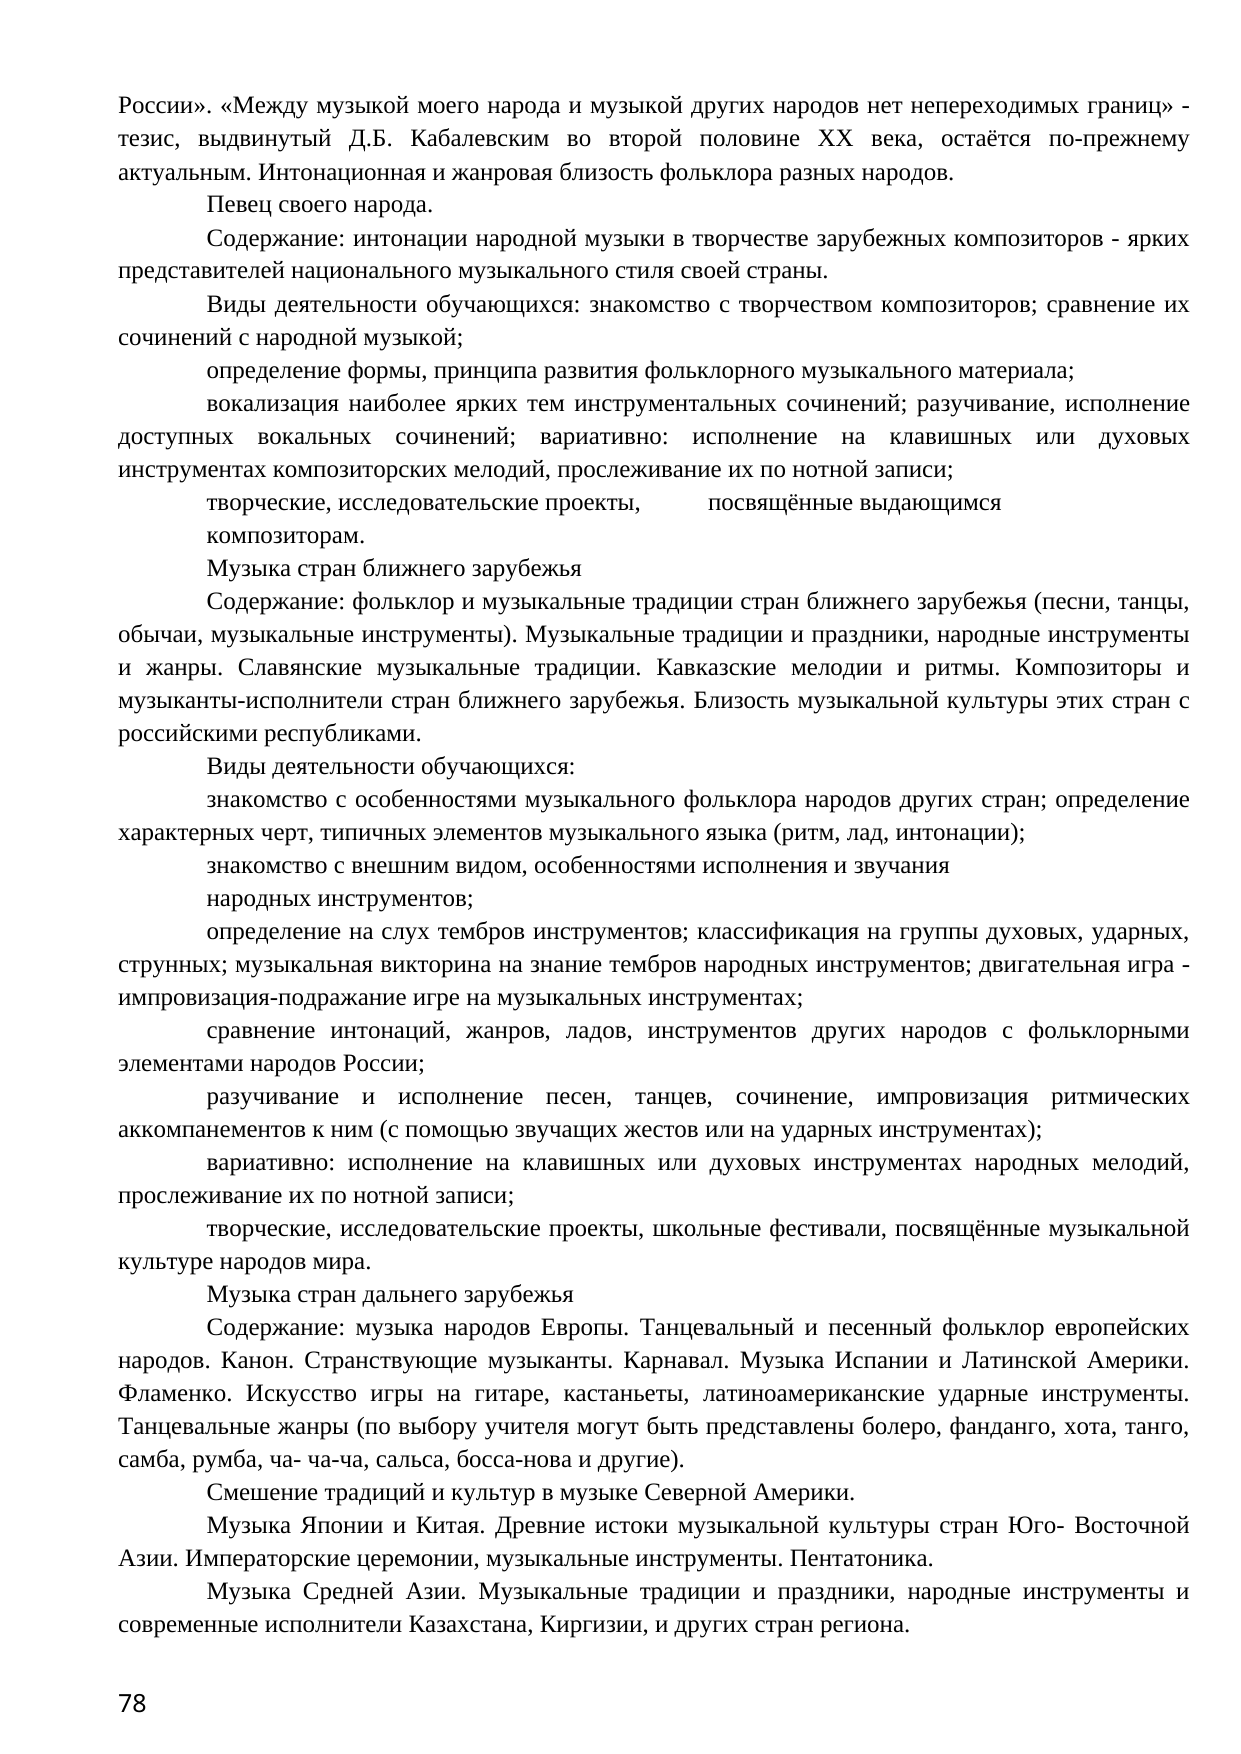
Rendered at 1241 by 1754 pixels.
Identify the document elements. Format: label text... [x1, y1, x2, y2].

text Музыка Японии и Китая. Древние истоки музыкальной культуры стран Юго- Восточной Азии. Императорские церемонии, музыкальные инструменты. Пентатоника. [118, 1510, 1191, 1572]
text Содержание: фольклор и музыкальные традиции стран ближнего зарубежья (песни, танцы, обычаи, музыкальные инструменты). Музыкальные традиции и праздники, народные инструменты и жанры. Славянские музыкальные традиции. Кавказские мелодии и ритмы. Композиторы и музыканты-исполнители стран ближнего зарубежья. Близость музыкальной культуры этих стран с российскими республиками. [118, 586, 1191, 747]
text Музыка стран ближнего зарубежья [118, 553, 1191, 582]
text Содержание: музыка народов Европы. Танцевальный и песенный фольклор европейских народов. Канон. Странствующие музыканты. Карнавал. Музыка Испании и Латинской Америки. Фламенко. Искусство игры на гитаре, кастаньеты, латиноамериканские ударные инструменты. Танцевальные жанры (по выбору учителя могут быть представлены болеро, фанданго, хота, танго, самба, румба, ча- ча-ча, сальса, босса-нова и другие). [118, 1312, 1191, 1473]
text Виды деятельности обучающихся: [118, 751, 1191, 780]
text знакомство с внешним видом, особенностями исполнения и звучания [118, 850, 1191, 879]
text народных инструментов; [118, 883, 1191, 912]
text Музыка стран дальнего зарубежья [118, 1279, 1191, 1308]
text разучивание и исполнение песен, танцев, сочинение, импровизация ритмических аккомпанементов к ним (с помощью звучащих жестов или на ударных инструментах); [118, 1081, 1191, 1143]
text определение на слух тембров инструментов; классификация на группы духовых, ударных, струнных; музыкальная викторина на знание тембров народных инструментов; двигательная игра - импровизация-подражание игре на музыкальных инструментах; [118, 916, 1191, 1011]
text композиторам. [118, 520, 1191, 548]
text творческие, исследовательские проекты, посвящённые выдающимся [118, 487, 1191, 516]
text Певец своего народа. [118, 189, 1191, 218]
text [118, 91, 1191, 185]
text вариативно: исполнение на клавишных или духовых инструментах народных мелодий, прослеживание их по нотной записи; [118, 1147, 1191, 1209]
text Смешение традиций и культур в музыке Северной Америки. [118, 1477, 1191, 1506]
text знакомство с особенностями музыкального фольклора народов других стран; определение характерных черт, типичных элементов музыкального языка (ритм, лад, интонации); [118, 784, 1191, 846]
text Виды деятельности обучающихся: знакомство с творчеством композиторов; сравнение их сочинений с народной музыкой; [118, 289, 1191, 350]
text вокализация наиболее ярких тем инструментальных сочинений; разучивание, исполнение доступных вокальных сочинений; вариативно: исполнение на клавишных или духовых инструментах композиторских мелодий, прослеживание их по нотной записи; [118, 388, 1191, 482]
text определение формы, принципа развития фольклорного музыкального материала; [118, 355, 1191, 383]
text творческие, исследовательские проекты, школьные фестивали, посвящённые музыкальной культуре народов мира. [118, 1213, 1191, 1275]
text Содержание: интонации народной музыки в творчестве зарубежных композиторов - ярких представителей национального музыкального стиля своей страны. [118, 223, 1191, 284]
text Музыка Средней Азии. Музыкальные традиции и праздники, народные инструменты и современные исполнители Казахстана, Киргизии, и других стран региона. [118, 1576, 1191, 1638]
text сравнение интонаций, жанров, ладов, инструментов других народов с фольклорными элементами народов России; [118, 1015, 1191, 1077]
